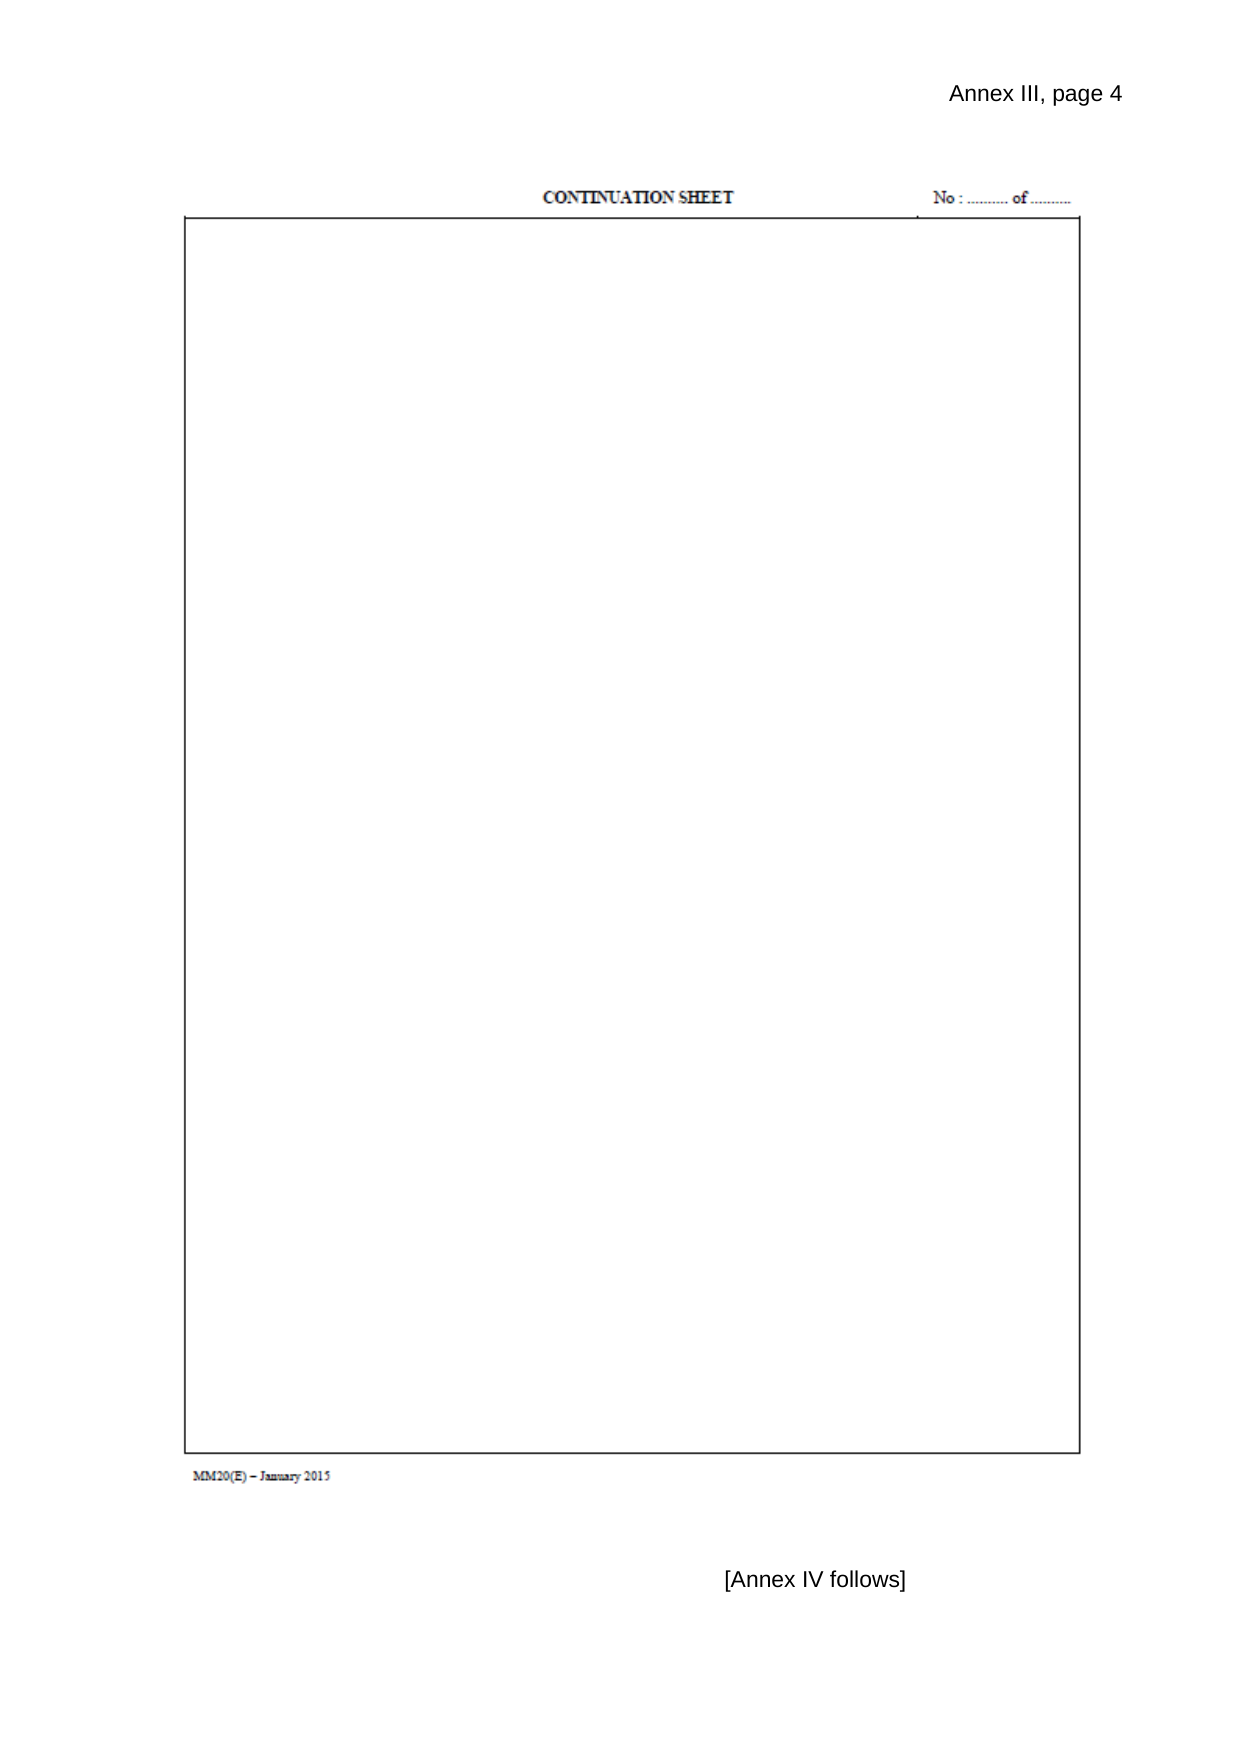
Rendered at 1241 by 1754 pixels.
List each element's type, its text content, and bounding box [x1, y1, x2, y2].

text [Annex IV follows] [724, 1566, 1122, 1592]
